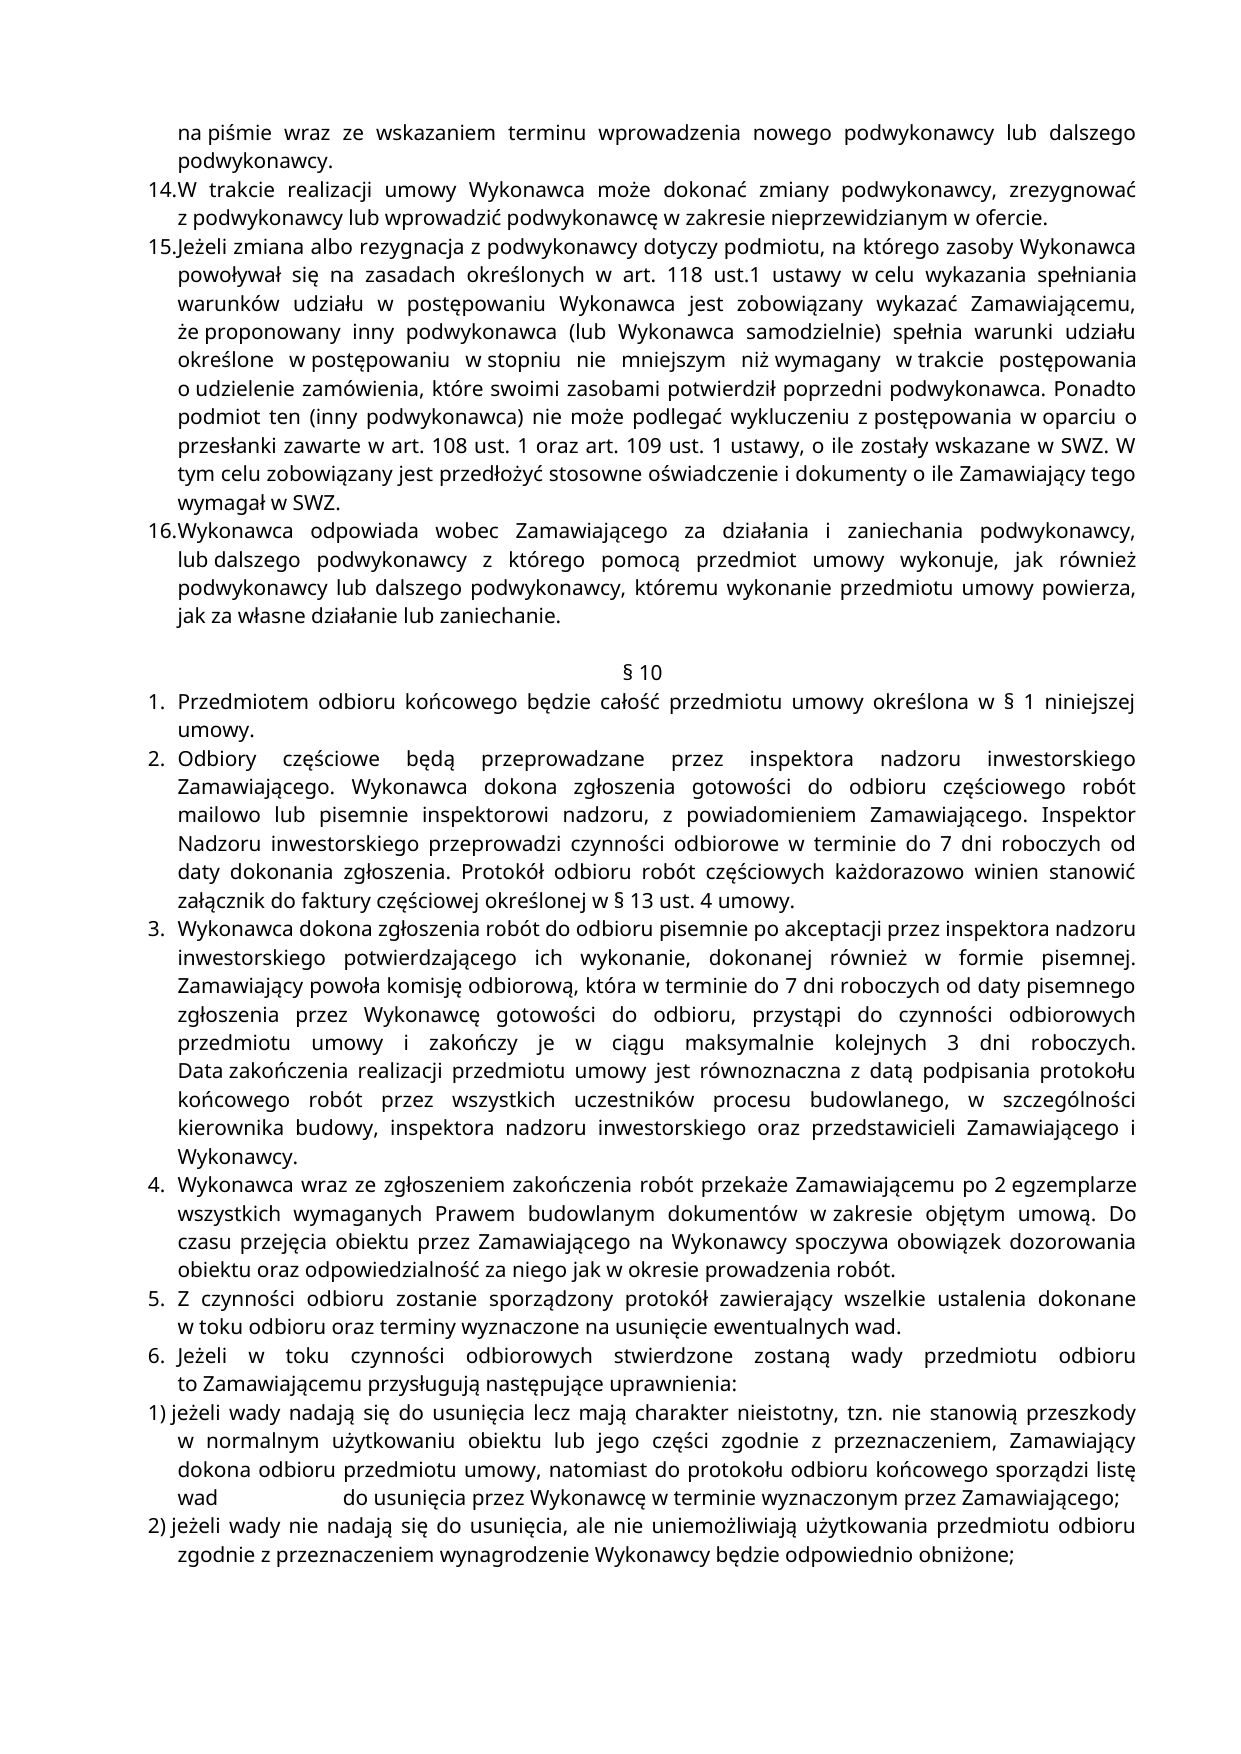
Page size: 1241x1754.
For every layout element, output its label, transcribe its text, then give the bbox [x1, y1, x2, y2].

text 2. Odbiory częściowe będą przeprowadzane przez inspektora nadzoru inwestorskiego Zamawiającego. Wykonawca dokona zgłoszenia gotowości do odbioru częściowego robót mailowo lub pisemnie inspektorowi nadzoru, z powiadomieniem Zamawiającego. Inspektor Nadzoru inwestorskiego przeprowadzi czynności odbiorowe w terminie do 7 dni roboczych od daty dokonania zgłoszenia. Protokół odbioru robót częściowych każdorazowo winien stanowić załącznik do faktury częściowej określonej w § 13 ust. 4 umowy. [148, 744, 1137, 914]
text 3. Wykonawca dokona zgłoszenia robót do odbioru pisemnie po akceptacji przez inspektora nadzoru inwestorskiego potwierdzającego ich wykonanie, dokonanej również w formie pisemnej. Zamawiający powoła komisję odbiorową, która w terminie do 7 dni roboczych od daty pisemnego zgłoszenia przez Wykonawcę gotowości do odbioru, przystąpi do czynności odbiorowych przedmiotu umowy i zakończy je w ciągu maksymalnie kolejnych 3 dni roboczych. Data zakończenia realizacji przedmiotu umowy jest równoznaczna z datą podpisania protokołu końcowego robót przez wszystkich uczestników procesu budowlanego, w szczególności kierownika budowy, inspektora nadzoru inwestorskiego oraz przedstawicieli Zamawiającego i Wykonawcy. [148, 914, 1137, 1170]
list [148, 118, 1137, 175]
text 5. Z czynności odbioru zostanie sporządzony protokół zawierający wszelkie ustalenia dokonane w toku odbioru oraz terminy wyznaczone na usunięcie ewentualnych wad. [148, 1284, 1137, 1341]
list Jeżeli zmiana albo rezygnacja z podwykonawcy dotyczy podmiotu, na którego zasoby Wykonawca powoływał się na zasadach określonych w art. 118 ust.1 ustawy w celu wykazania spełniania warunków udziału w postępowaniu Wykonawca jest zobowiązany wykazać Zamawiającemu, że proponowany inny podwykonawca (lub Wykonawca samodzielnie) spełnia warunki udziału określone w postępowaniu w stopniu nie mniejszym niż wymagany w trakcie postępowania o udzielenie zamówienia, które swoimi zasobami potwierdził poprzedni podwykonawca. Ponadto podmiot ten (inny podwykonawca) nie może podlegać wykluczeniu z postępowania w oparciu o przesłanki zawarte w art. 108 ust. 1 oraz art. 109 ust. 1 ustawy, o ile zostały wskazane w SWZ. W tym celu zobowiązany jest przedłożyć stosowne oświadczenie i dokumenty o ile Zamawiający tego wymagał w SWZ. [148, 232, 1137, 516]
list W trakcie realizacji umowy Wykonawca może dokonać zmiany podwykonawcy, zrezygnować z podwykonawcy lub wprowadzić podwykonawcę w zakresie nieprzewidzianym w ofercie. [148, 175, 1137, 232]
text 2) jeżeli wady nie nadają się do usunięcia, ale nie uniemożliwiają użytkowania przedmiotu odbioru zgodnie z przeznaczeniem wynagrodzenie Wykonawcy będzie odpowiednio obniżone; [148, 1512, 1137, 1568]
text 4. Wykonawca wraz ze zgłoszeniem zakończenia robót przekaże Zamawiającemu po 2 egzemplarze wszystkich wymaganych Prawem budowlanym dokumentów w zakresie objętym umową. Do czasu przejęcia obiektu przez Zamawiającego na Wykonawcy spoczywa obowiązek dozorowania obiektu oraz odpowiedzialność za niego jak w okresie prowadzenia robót. [148, 1170, 1137, 1284]
list Przedmiotem odbioru końcowego będzie całość przedmiotu umowy określona w § 1 niniejszej umowy. [148, 687, 1137, 744]
text 1) jeżeli wady nadają się do usunięcia lecz mają charakter nieistotny, tzn. nie stanowią przeszkody w normalnym użytkowaniu obiektu lub jego części zgodnie z przeznaczeniem, Zamawiający dokona odbioru przedmiotu umowy, natomiast do protokołu odbioru końcowego sporządzi listę wad do usunięcia przez Wykonawcę w terminie wyznaczonym przez Zamawiającego; [148, 1398, 1137, 1512]
text § 10 [148, 658, 1137, 687]
text 6. Jeżeli w toku czynności odbiorowych stwierdzone zostaną wady przedmiotu odbioru to Zamawiającemu przysługują następujące uprawnienia: [148, 1341, 1137, 1398]
list Wykonawca odpowiada wobec Zamawiającego za działania i zaniechania podwykonawcy, lub dalszego podwykonawcy z którego pomocą przedmiot umowy wykonuje, jak również podwykonawcy lub dalszego podwykonawcy, któremu wykonanie przedmiotu umowy powierza, jak za własne działanie lub zaniechanie. [148, 516, 1137, 630]
